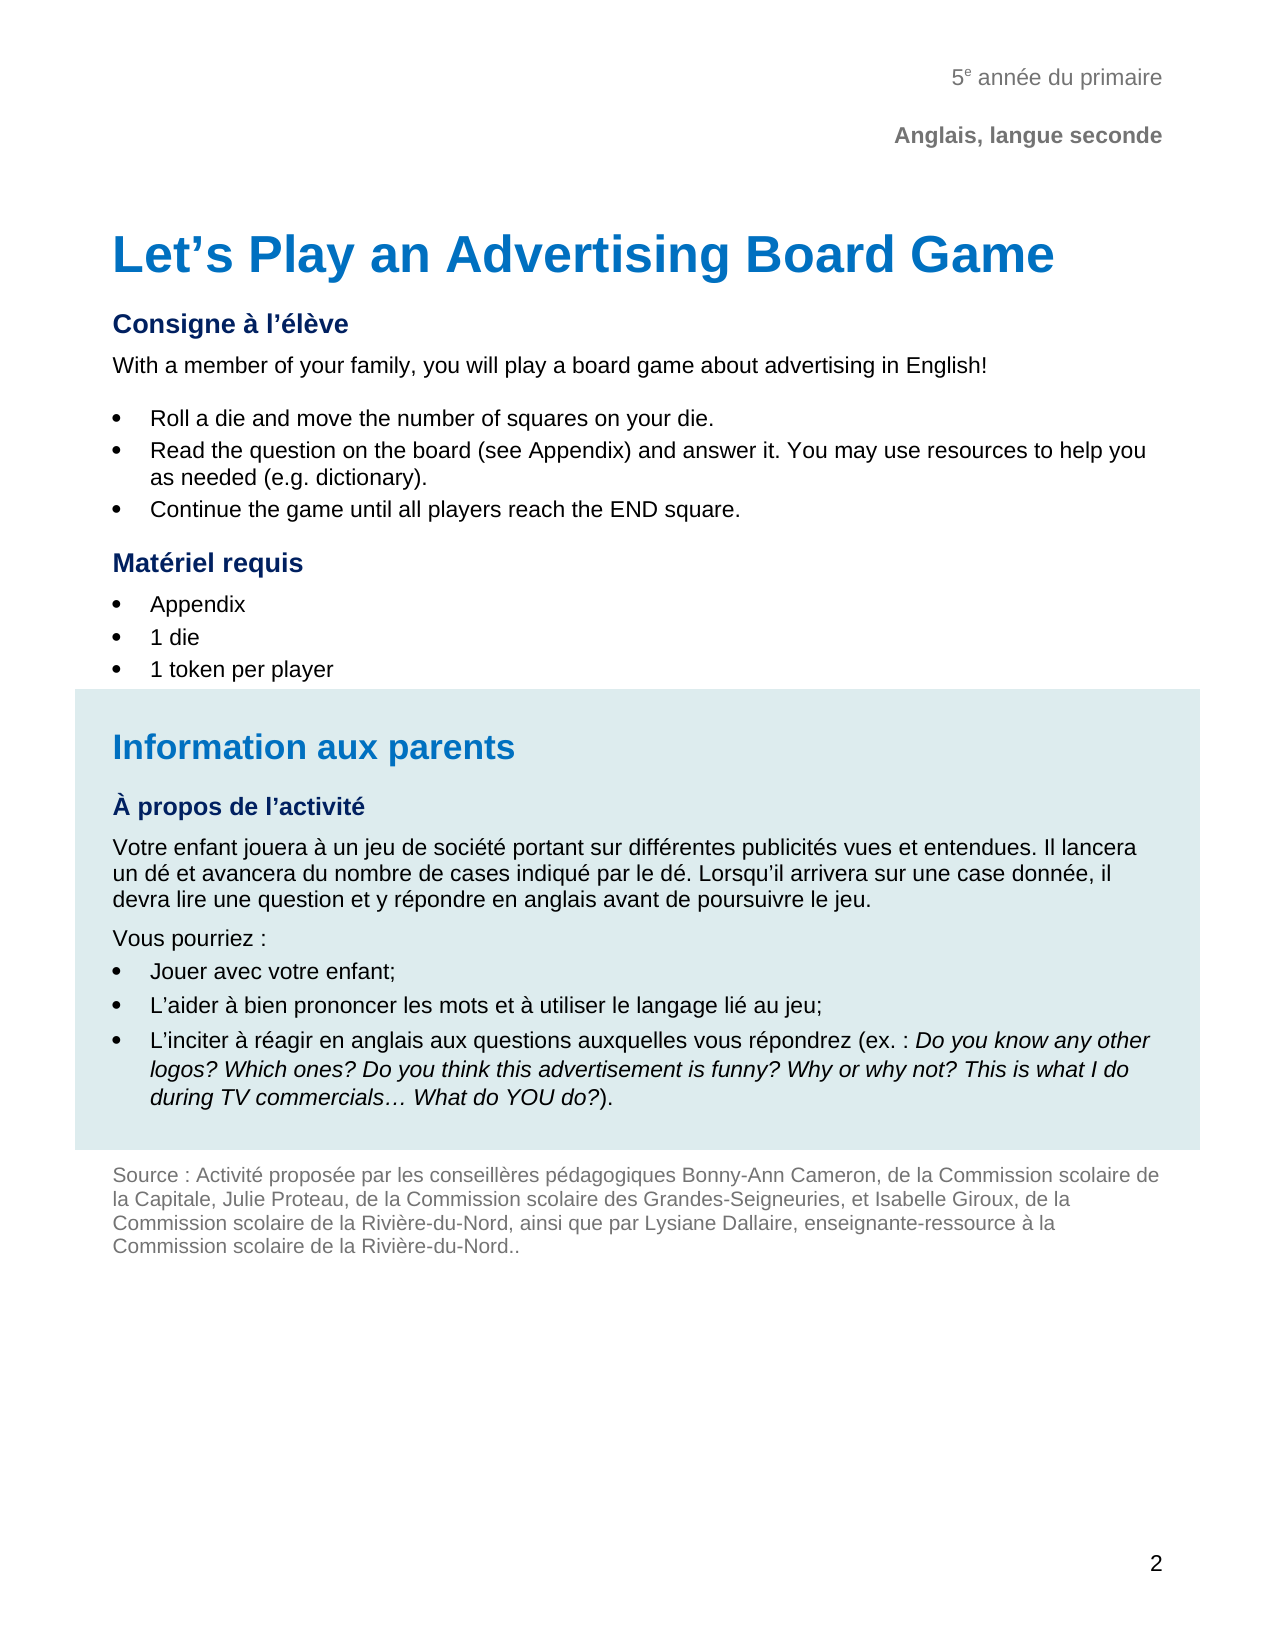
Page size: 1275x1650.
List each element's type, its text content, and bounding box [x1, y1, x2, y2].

text Continue the game until all players reach the END square. [112, 496, 1162, 522]
text Matériel requis [112, 547, 1083, 579]
text 1 token per player [112, 656, 1162, 683]
text Read the question on the board (see Appendix) and answer it. You may use resources to help you as needed (e.g. dictionary). [112, 437, 1162, 490]
text Roll a die and move the number of squares on your die. [112, 404, 1162, 431]
text Consigne à l’élève [112, 308, 1162, 339]
text Anglais, langue seconde [112, 122, 1162, 148]
table_header Information aux parents À propos de l’activité Votre enfant jouera à un jeu de société portant sur différentes publicités vues et entendues. Il lancera un dé et avancera du nombre de cases indiqué par le dé. Lorsqu’il arrivera sur une case donnée, il devra lire une question et y répondre en anglais avant de poursuivre le jeu. Vous pourriez : Jouer avec votre enfant; L’aider à bien prononcer les mots et à utiliser le langage lié au jeu; L’inciter à réagir en anglais aux questions auxquelles vous répondrez (ex. : Do you know any other logos? Which ones? Do you think this advertisement is funny? Why or why not? This is what I do during TV commercials… What do YOU do?). [75, 689, 1200, 1150]
text Let’s Play an Advertising Board Game [112, 223, 1162, 283]
text 1 die [112, 624, 1162, 650]
text With a member of your family, you will play a board game about advertising in English! [112, 352, 1162, 378]
text Source : Activité proposée par les conseillères pédagogiques Bonny-Ann Cameron, de la Commission scolaire de la Capitale, Julie Proteau, de la Commission scolaire des Grandes-Seigneuries, et Isabelle Giroux, de la Commission scolaire de la Rivière-du-Nord, ainsi que par Lysiane Dallaire, enseignante-ressource à la Commission scolaire de la Rivière-du-Nord.. [112, 1162, 1162, 1258]
text Appendix [112, 591, 1162, 618]
